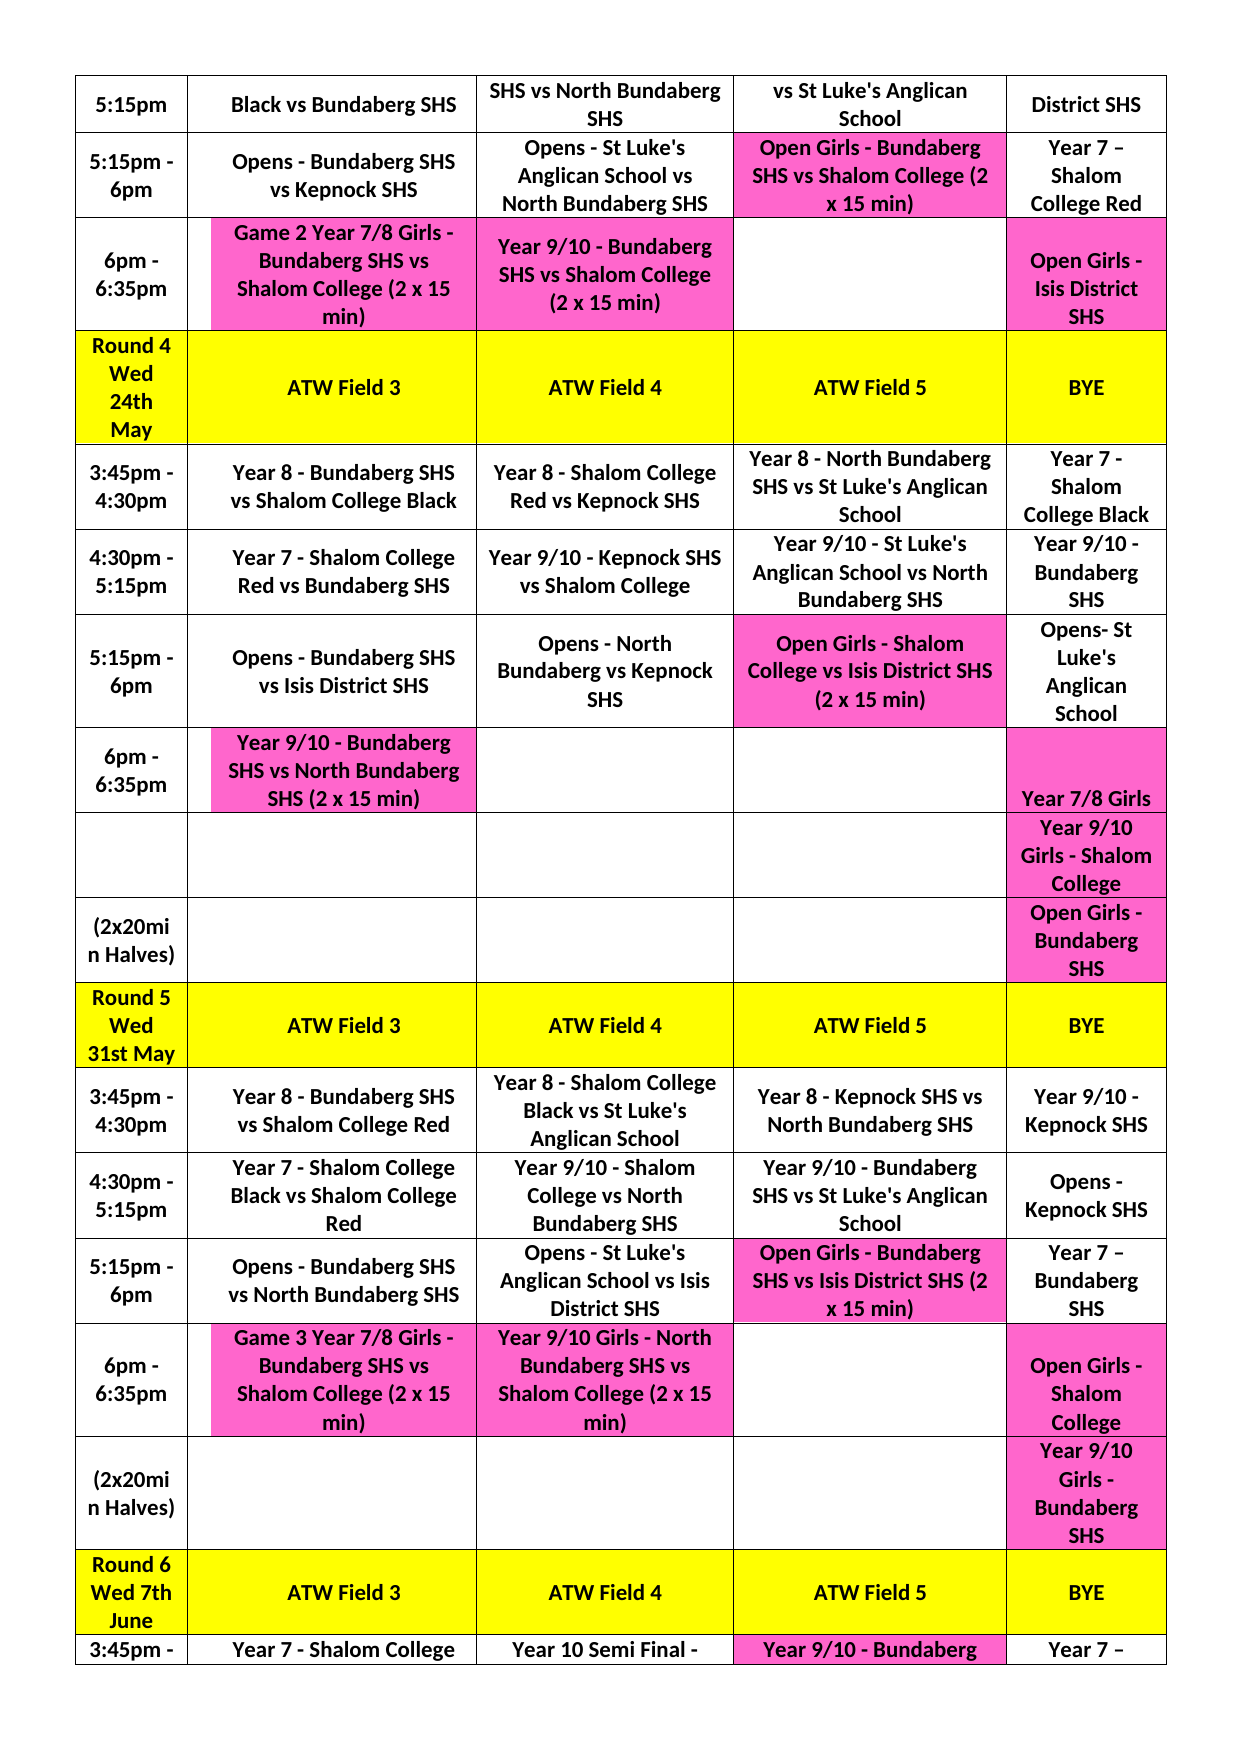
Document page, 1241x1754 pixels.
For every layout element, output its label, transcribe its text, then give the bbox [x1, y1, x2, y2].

table_cell 6pm - 6:35pm [76, 728, 187, 812]
table_cell (2x20min Halves) [76, 898, 187, 982]
table_cell [188, 615, 211, 727]
table_cell [188, 1550, 211, 1634]
table_cell 5:15pm - 6pm [76, 1239, 187, 1322]
table_cell BYE [1007, 983, 1166, 1067]
table_cell 3:45pm - 4:30pm [76, 1635, 187, 1664]
table_cell Round 6 Wed 7th June [76, 1550, 187, 1634]
table_cell BYE [1007, 1550, 1166, 1634]
table_cell [188, 1153, 211, 1237]
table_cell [477, 1635, 733, 1664]
table_cell Year 9/10 Girls - Bundaberg SHS [1007, 1437, 1166, 1549]
table_cell Year 8 - Bundaberg SHS vs Shalom College Black [211, 445, 476, 528]
table_cell BYE [1007, 331, 1166, 443]
table_cell Year 9/10 Girls - Shalom College [1007, 813, 1166, 897]
table_cell ATW Field 3 [211, 1550, 476, 1634]
table_cell 3:45pm - 4:30pm [76, 1068, 187, 1152]
table_cell ATW Field 4 [477, 331, 733, 443]
table_cell 4:30pm - 5:15pm [76, 1153, 187, 1237]
table_cell [734, 728, 1006, 812]
table_cell [188, 331, 211, 443]
table_cell Game 3 Year 7/8 Girls - Bundaberg SHS vs Shalom College (2 x 15 min) [211, 1324, 476, 1436]
table_cell [211, 898, 476, 982]
table_cell Round 5 Wed 31st May [76, 983, 187, 1067]
table_cell Year 9/10 - Bundaberg SHS vs North Bundaberg SHS (2 x 15 min) [211, 728, 476, 812]
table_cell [211, 76, 476, 132]
table_cell Year 9/10 - Bundaberg SHS [1007, 530, 1166, 614]
table_cell Year 7 - Shalom College Black [1007, 445, 1166, 528]
table_cell Year 8 - Bundaberg SHS vs Shalom College Red [211, 1068, 476, 1152]
table_cell 6pm - 6:35pm [76, 1324, 187, 1436]
table_cell Year 8 - North Bundaberg SHS vs St Luke's Anglican School [734, 445, 1006, 528]
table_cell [477, 76, 733, 132]
table_cell Year 8 - Shalom College Red vs Kepnock SHS [477, 445, 733, 528]
table_cell 5:15pm - 6pm [76, 133, 187, 217]
table_cell Year 9/10 - Shalom College vs North Bundaberg SHS [477, 1153, 733, 1237]
table_cell Opens - Bundaberg SHS vs North Bundaberg SHS [211, 1239, 476, 1322]
table_cell [188, 1635, 211, 1664]
table_cell Year 7 - Shalom College Red vs Bundaberg SHS [211, 530, 476, 614]
table_cell [734, 898, 1006, 982]
table_cell [188, 1239, 211, 1322]
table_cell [211, 1635, 476, 1664]
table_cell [1007, 76, 1166, 132]
table_cell 3:45pm - 4:30pm [76, 445, 187, 528]
table_cell [188, 728, 211, 812]
table_cell Opens - Bundaberg SHS vs Isis District SHS [211, 615, 476, 727]
table_cell ATW Field 4 [477, 983, 733, 1067]
table_cell Opens - St Luke's Anglican School vs North Bundaberg SHS [477, 133, 733, 217]
table_cell Opens- St Luke's Anglican School [1007, 615, 1166, 727]
table_cell [188, 445, 211, 528]
table_cell Opens - St Luke's Anglican School vs Isis District SHS [477, 1239, 733, 1322]
table_cell Opens - North Bundaberg vs Kepnock SHS [477, 615, 733, 727]
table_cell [734, 76, 1006, 132]
table_cell Year 9/10 - Bundaberg SHS vs St Luke's Anglican School [734, 1153, 1006, 1237]
table_cell Round 4 Wed 24th May [76, 331, 187, 443]
table_cell [188, 76, 211, 132]
table_cell [477, 728, 733, 812]
table_cell ATW Field 5 [734, 331, 1006, 443]
table_cell [188, 530, 211, 614]
table_cell Year 8 - Kepnock SHS vs North Bundaberg SHS [734, 1068, 1006, 1152]
table_cell Year 7 – Bundaberg SHS [1007, 1239, 1166, 1322]
table_cell 4:30pm - 5:15pm [76, 76, 187, 132]
table_cell Open Girls - Bundaberg SHS [1007, 898, 1166, 982]
table_cell Year 9/10 - St Luke's Anglican School vs North Bundaberg SHS [734, 530, 1006, 614]
table_cell [211, 813, 476, 897]
table_cell [188, 1068, 211, 1152]
table_cell [188, 898, 211, 982]
table_cell Opens - Bundaberg SHS vs Kepnock SHS [211, 133, 476, 217]
table_cell ATW Field 4 [477, 1550, 733, 1634]
table_cell 6pm - 6:35pm [76, 218, 187, 330]
table_cell (2x20min Halves) [76, 1437, 187, 1549]
table_cell Year 7 - Shalom College Black vs Shalom College Red [211, 1153, 476, 1237]
table_cell Game 2 Year 7/8 Girls - Bundaberg SHS vs Shalom College (2 x 15 min) [211, 218, 476, 330]
table_cell [188, 1437, 211, 1549]
table_cell [477, 1437, 733, 1549]
table_cell 4:30pm - 5:15pm [76, 530, 187, 614]
table_cell [188, 218, 211, 330]
table_cell ATW Field 5 [734, 1550, 1006, 1634]
table_cell [734, 218, 1006, 330]
table_cell Open Girls - Shalom College vs Isis District SHS (2 x 15 min) [734, 615, 1006, 727]
table_cell ATW Field 3 [211, 331, 476, 443]
table_cell [188, 133, 211, 217]
table_cell Open Girls - Isis District SHS [1007, 218, 1166, 330]
table_cell [734, 1437, 1006, 1549]
table_cell Year 9/10 - Bundaberg SHS vs Shalom College (2 x 15 min) [477, 218, 733, 330]
table_cell [734, 1324, 1006, 1436]
table_cell ATW Field 5 [734, 983, 1006, 1067]
table_cell [734, 813, 1006, 897]
table_cell Year 9/10 - Kepnock SHS vs Shalom College [477, 530, 733, 614]
table_cell Open Girls - Bundaberg SHS vs Shalom College (2 x 15 min) [734, 133, 1006, 217]
table_cell Open Girls - Bundaberg SHS vs Isis District SHS (2 x 15 min) [734, 1239, 1006, 1322]
table_cell Year 9/10 Girls - North Bundaberg SHS vs Shalom College (2 x 15 min) [477, 1324, 733, 1436]
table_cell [734, 1635, 1006, 1664]
table_cell 5:15pm - 6pm [76, 615, 187, 727]
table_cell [1007, 1635, 1166, 1664]
table_cell Year 7/8 Girls [1007, 728, 1166, 812]
table_cell [76, 813, 187, 897]
table_cell Year 9/10 - Kepnock SHS [1007, 1068, 1166, 1152]
table_cell Year 8 - Shalom College Black vs St Luke's Anglican School [477, 1068, 733, 1152]
table_cell [477, 813, 733, 897]
table_cell ATW Field 3 [211, 983, 476, 1067]
table_cell [188, 813, 211, 897]
table_cell [477, 898, 733, 982]
table_cell Opens - Kepnock SHS [1007, 1153, 1166, 1237]
table_cell [188, 1324, 211, 1436]
table_cell [188, 983, 211, 1067]
table_cell Open Girls - Shalom College [1007, 1324, 1166, 1436]
table_cell [211, 1437, 476, 1549]
table_cell Year 7 – Shalom College Red [1007, 133, 1166, 217]
